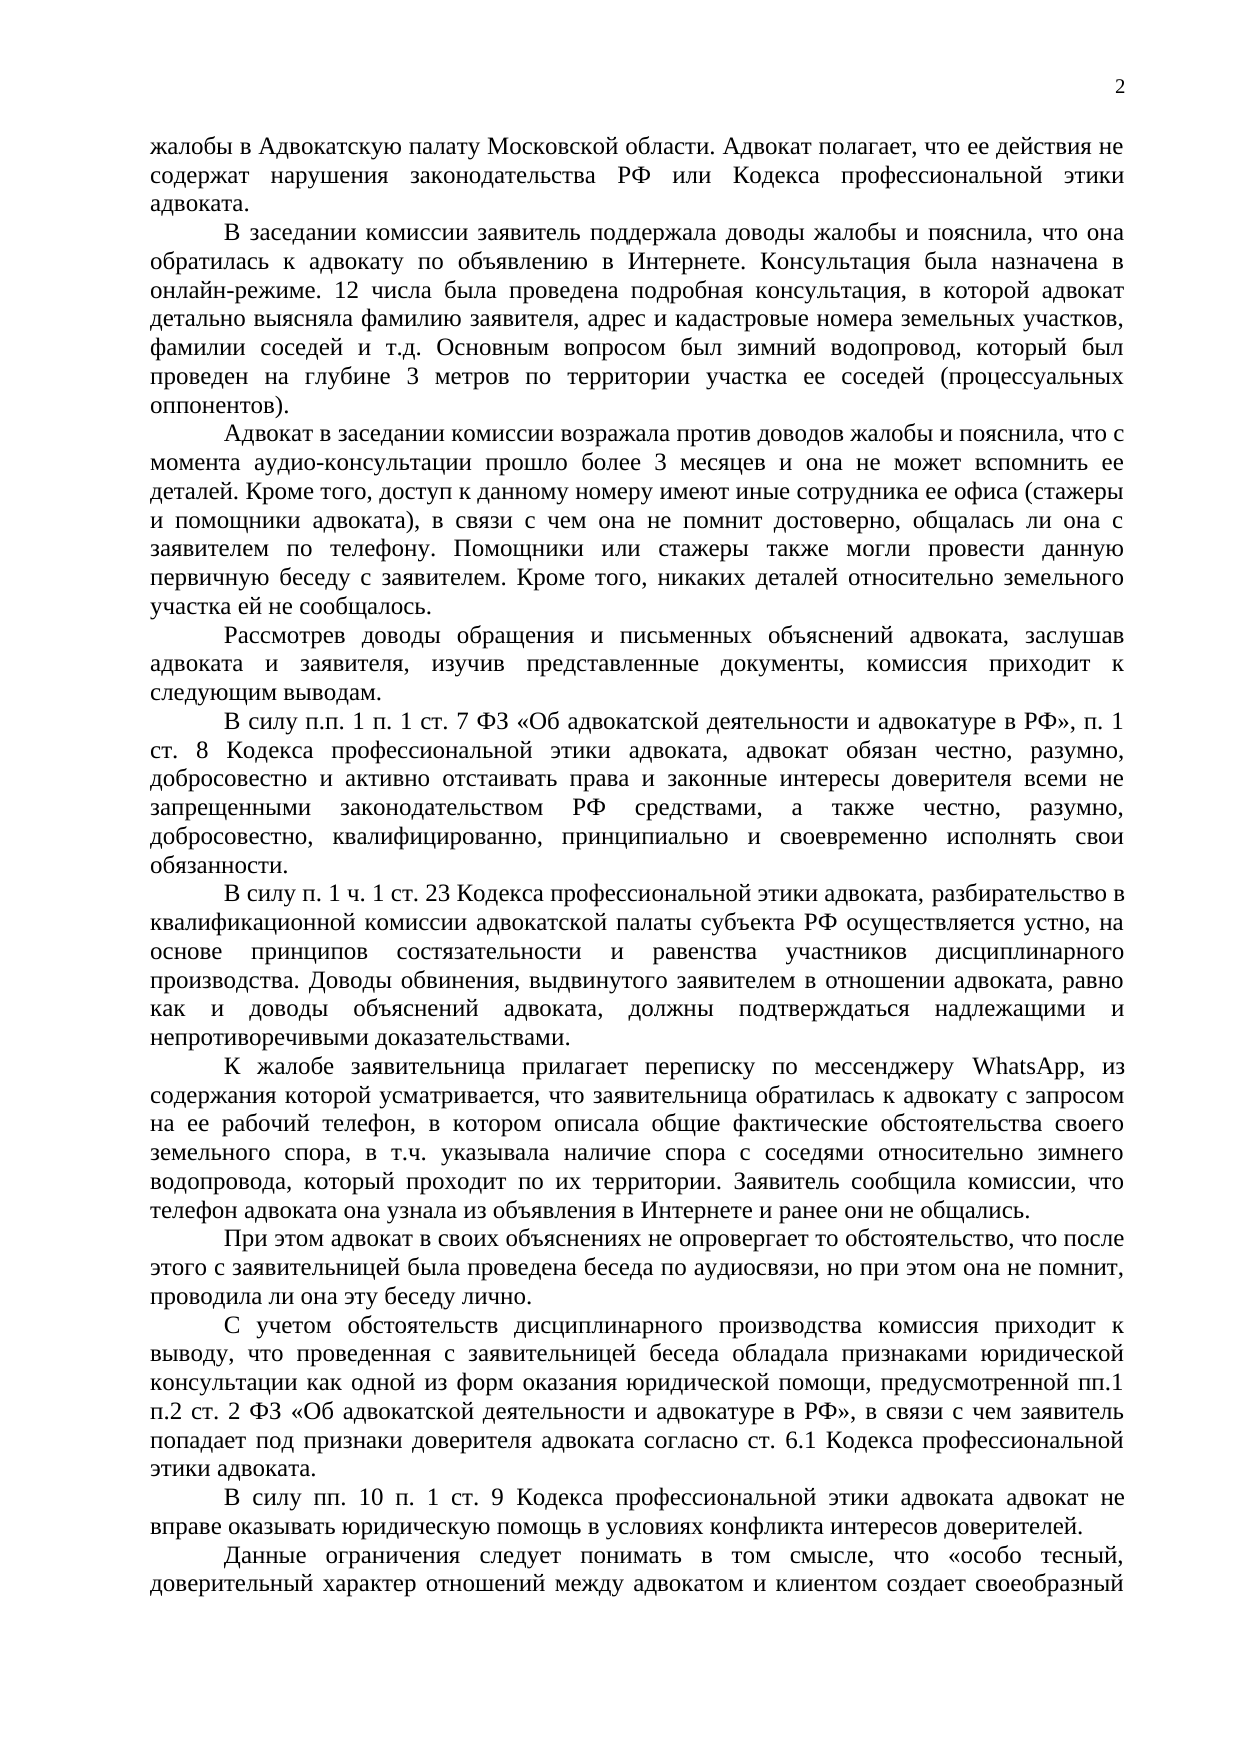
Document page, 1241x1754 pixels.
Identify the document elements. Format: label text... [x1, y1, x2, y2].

text При этом адвокат в своих объяснениях не опровергает то обстоятельство, что после этого с заявительницей была проведена беседа по аудиосвязи, но при этом она не помнит, проводила ли она эту беседу лично. [150, 1223, 1125, 1310]
text В заседании комиссии заявитель поддержала доводы жалобы и пояснила, что она обратилась к адвокату по объявлению в Интернете. Консультация была назначена в онлайн-режиме. 12 числа была проведена подробная консультация, в которой адвокат детально выясняла фамилию заявителя, адрес и кадастровые номера земельных участков, фамилии соседей и т.д. Основным вопросом был зимний водопровод, который был проведен на глубине 3 метров по территории участка ее соседей (процессуальных оппонентов). [150, 217, 1125, 418]
text В силу п.п. 1 п. 1 ст. 7 ФЗ «Об адвокатской деятельности и адвокатуре в РФ», п. 1 ст. 8 Кодекса профессиональной этики адвоката, адвокат обязан честно, разумно, добросовестно и активно отстаивать права и законные интересы доверителя всеми не запрещенными законодательством РФ средствами, а также честно, разумно, добросовестно, квалифицированно, принципиально и своевременно исполнять свои обязанности. [150, 706, 1125, 878]
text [150, 131, 1125, 217]
text В силу п. 1 ч. 1 ст. 23 Кодекса профессиональной этики адвоката, разбирательство в квалификационной комиссии адвокатской палаты субъекта РФ осуществляется устно, на основе принципов состязательности и равенства участников дисциплинарного производства. Доводы обвинения, выдвинутого заявителем в отношении адвоката, равно как и доводы объяснений адвоката, должны подтверждаться надлежащими и непротиворечивыми доказательствами. [150, 878, 1125, 1051]
text К жалобе заявительница прилагает переписку по мессенджеру WhatsApp, из содержания которой усматривается, что заявительница обратилась к адвокату с запросом на ее рабочий телефон, в котором описала общие фактические обстоятельства своего земельного спора, в т.ч. указывала наличие спора с соседями относительно зимнего водопровода, который проходит по их территории. Заявитель сообщила комиссии, что телефон адвоката она узнала из объявления в Интернете и ранее они не общались. [150, 1051, 1125, 1223]
text Рассмотрев доводы обращения и письменных объяснений адвоката, заслушав адвоката и заявителя, изучив представленные документы, комиссия приходит к следующим выводам. [150, 620, 1125, 706]
text В силу пп. 10 п. 1 ст. 9 Кодекса профессиональной этики адвоката адвокат не вправе оказывать юридическую помощь в условиях конфликта интересов доверителей. [150, 1482, 1125, 1540]
text Адвокат в заседании комиссии возражала против доводов жалобы и пояснила, что с момента аудио-консультации прошло более 3 месяцев и она не может вспомнить ее деталей. Кроме того, доступ к данному номеру имеют иные сотрудника ее офиса (стажеры и помощники адвоката), в связи с чем она не помнит достоверно, общалась ли она с заявителем по телефону. Помощники или стажеры также могли провести данную первичную беседу с заявителем. Кроме того, никаких деталей относительно земельного участка ей не сообщалось. [150, 418, 1125, 620]
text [150, 1540, 1125, 1597]
text С учетом обстоятельств дисциплинарного производства комиссия приходит к выводу, что проведенная с заявительницей беседа обладала признаками юридической консультации как одной из форм оказания юридической помощи, предусмотренной пп.1 п.2 ст. 2 ФЗ «Об адвокатской деятельности и адвокатуре в РФ», в связи с чем заявитель попадает под признаки доверителя адвоката согласно ст. 6.1 Кодекса профессиональной этики адвоката. [150, 1310, 1125, 1482]
